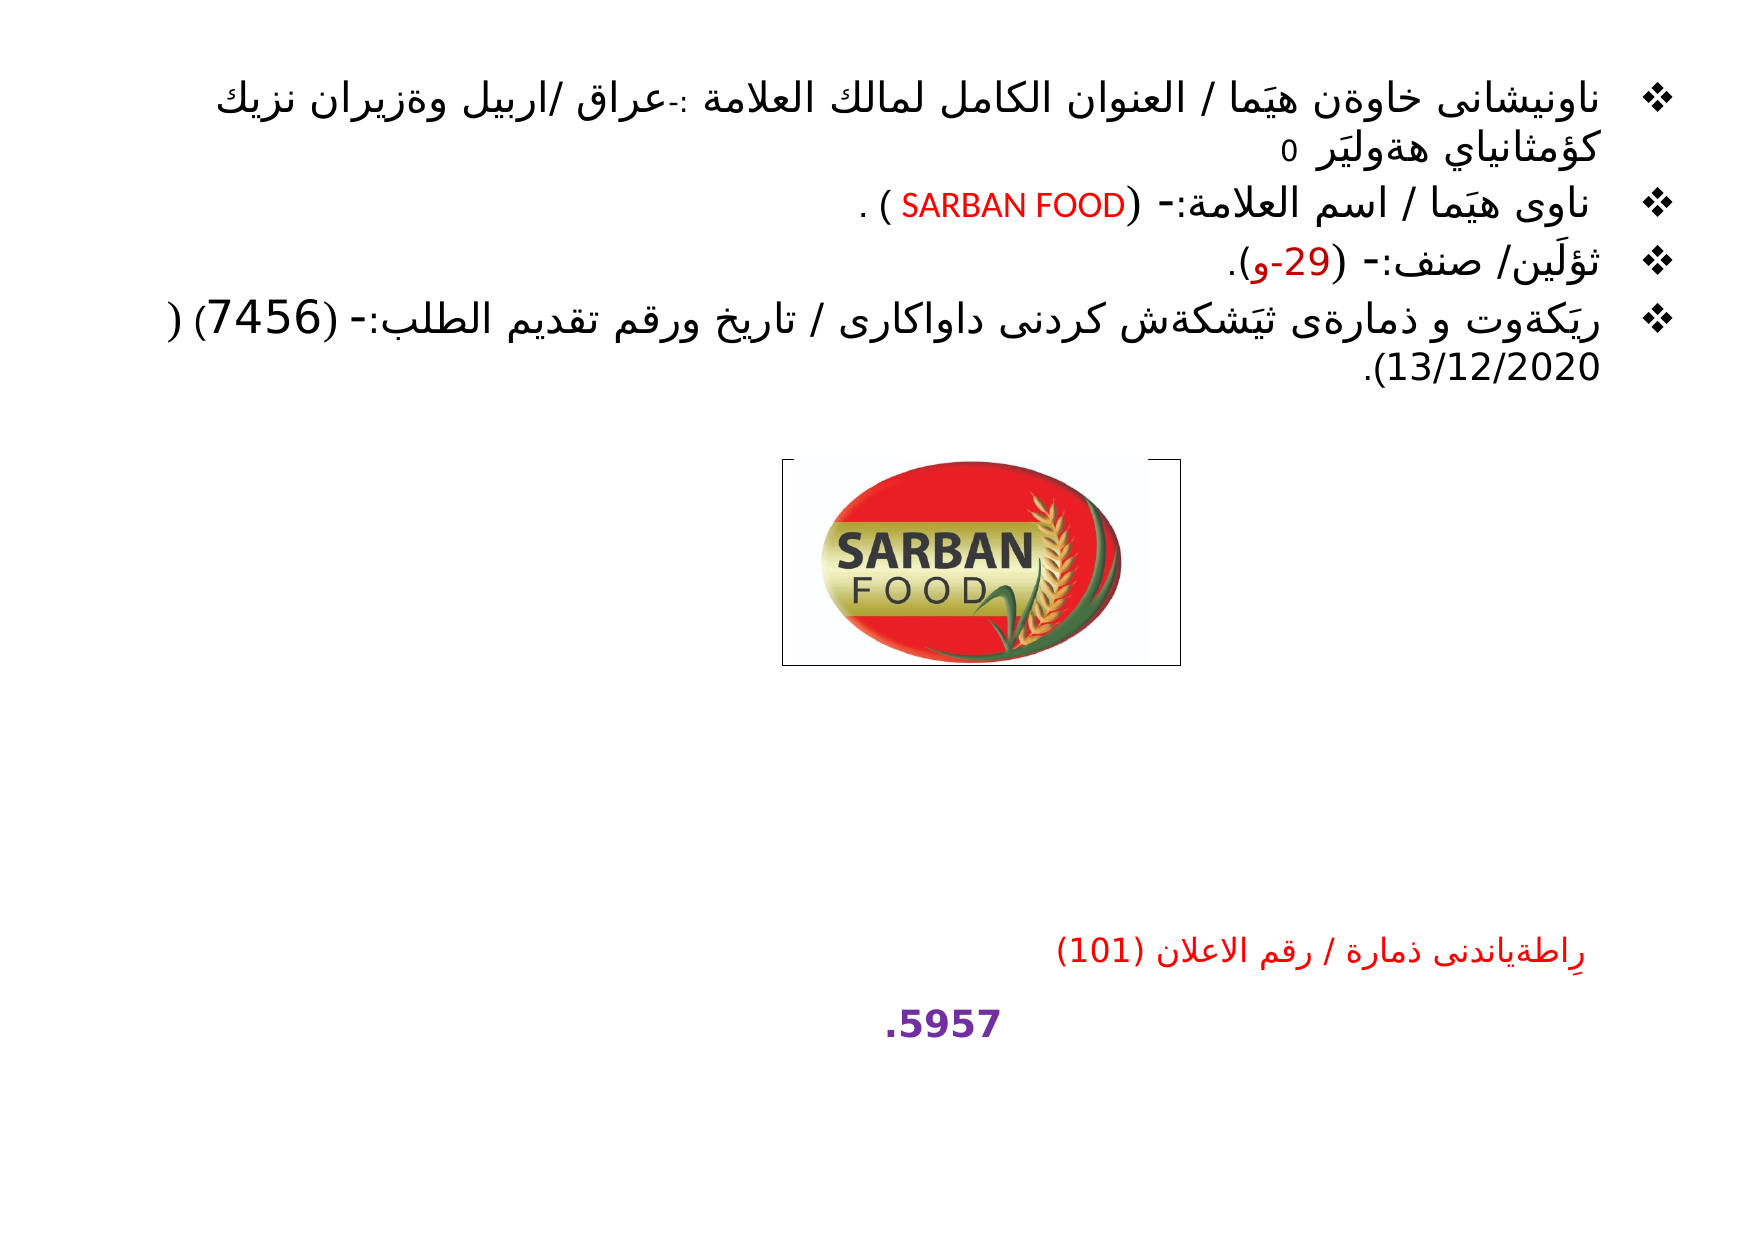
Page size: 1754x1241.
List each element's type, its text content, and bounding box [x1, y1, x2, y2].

list ثؤلَين/ صنف:- (29-و). [150, 229, 1639, 287]
table_header [1149, 460, 1180, 665]
picture [793, 459, 1149, 665]
table_header [783, 460, 793, 665]
list ناونيشانى خاوةن هيَما / العنوان الكامل لمالك العلامة :-عراق /اربيل وةزيران نزيك كؤمثانياي هةوليَر 0 [150, 74, 1639, 171]
list ناوى هيَما / اسم العلامة:- (SARBAN FOOD ) . [150, 171, 1639, 229]
text رِاطةياندنى ذمارة / رقم الاعلان (101) [150, 932, 1586, 971]
list ريَكةوت و ذمارةى ثيَشكةش كردنى داواكارى / تاريخ ورقم تقديم الطلب:- (7456) (13/12/2020). [150, 287, 1639, 390]
